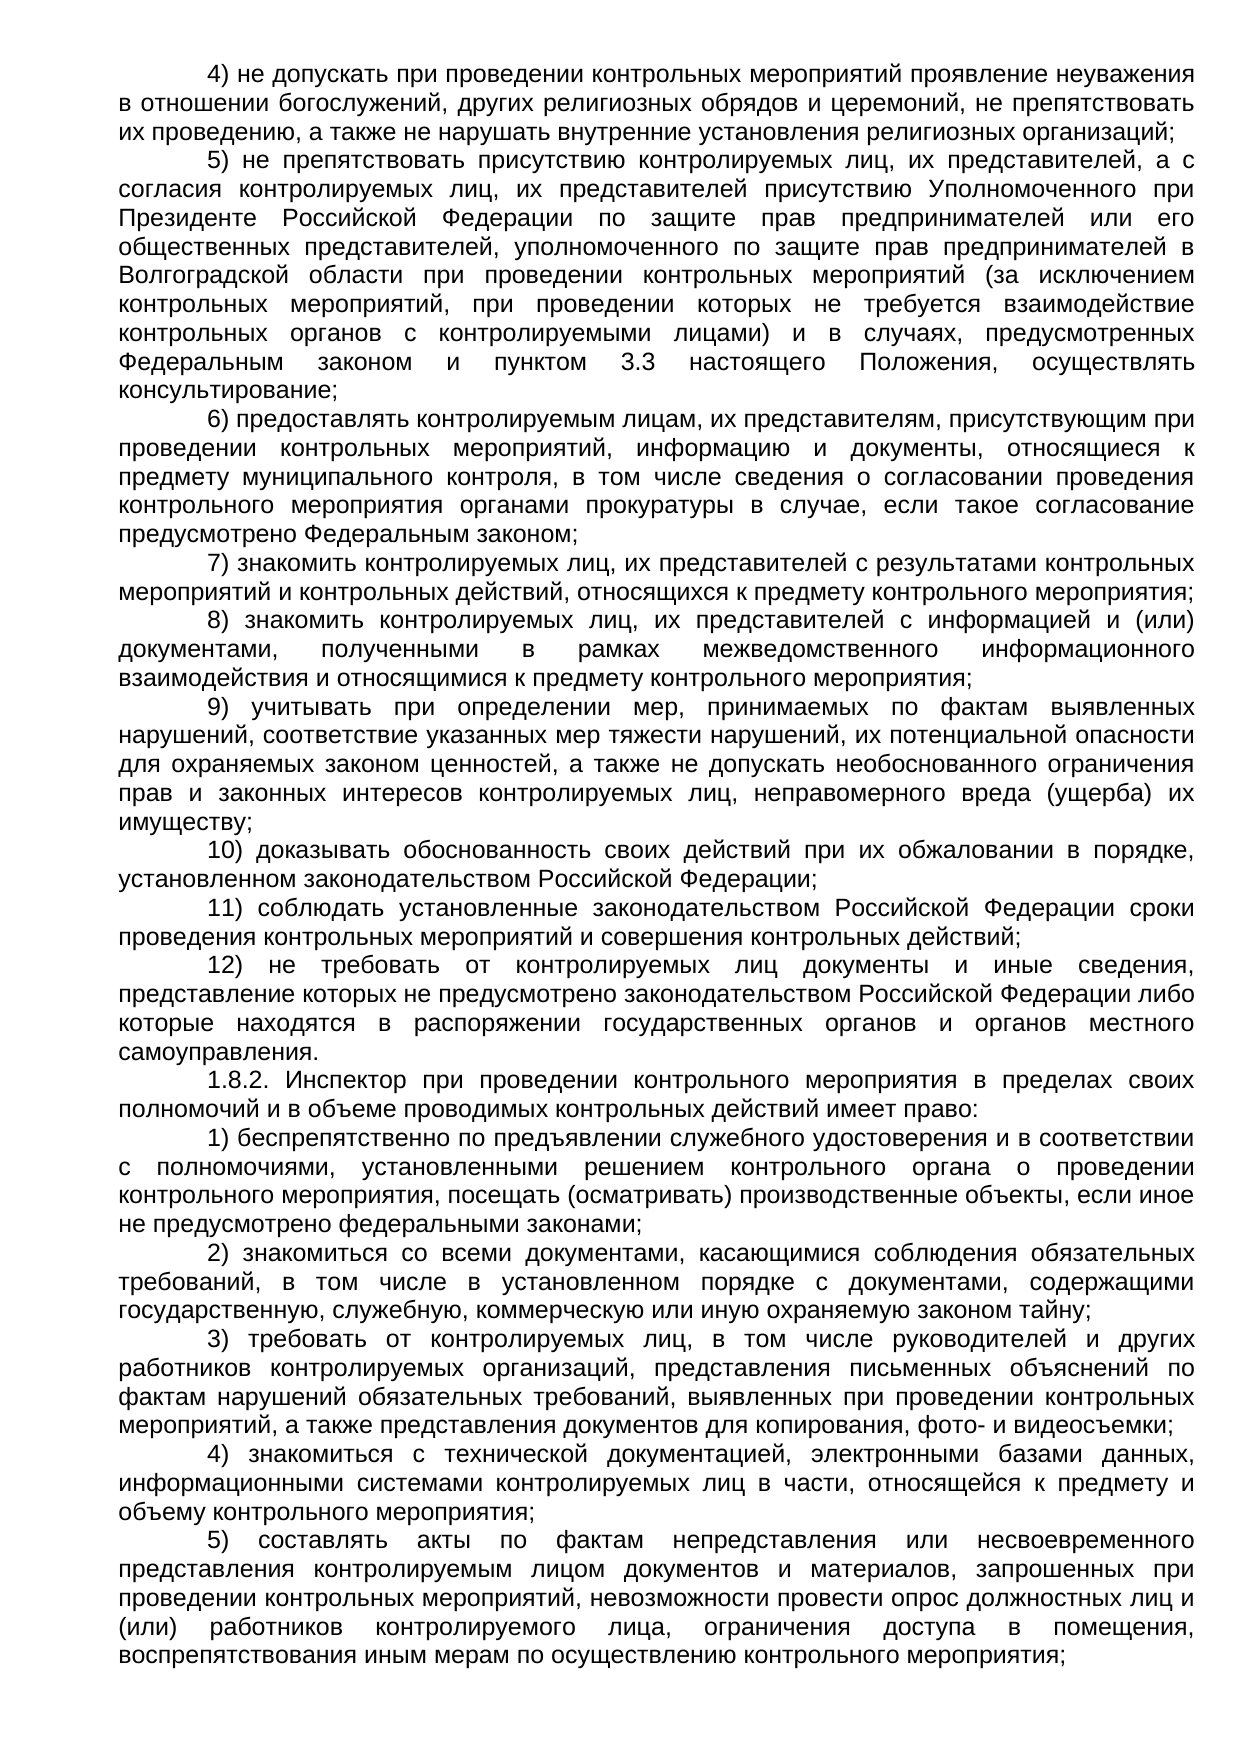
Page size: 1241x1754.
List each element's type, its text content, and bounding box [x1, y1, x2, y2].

list 5) составлять акты по фактам непредставления или несвоевременного представления контролируемым лицом документов и материалов, запрошенных при проведении контрольных мероприятий, невозможности провести опрос должностных лиц и (или) работников контролируемого лица, ограничения доступа в помещения, воспрепятствования иным мерам по осуществлению контрольного мероприятия; [118, 1525, 1196, 1669]
list 9) учитывать при определении мер, принимаемых по фактам выявленных нарушений, соответствие указанных мер тяжести нарушений, их потенциальной опасности для охраняемых законом ценностей, а также не допускать необоснованного ограничения прав и законных интересов контролируемых лиц, неправомерного вреда (ущерба) их имуществу; [118, 692, 1196, 835]
list 2) знакомиться со всеми документами, касающимися соблюдения обязательных требований, в том числе в установленном порядке с документами, содержащими государственную, служебную, коммерческую или иную охраняемую законом тайну; [118, 1238, 1196, 1324]
list 11) соблюдать установленные законодательством Российской Федерации сроки проведения контрольных мероприятий и совершения контрольных действий; [118, 893, 1196, 950]
list 10) доказывать обоснованность своих действий при их обжаловании в порядке, установленном законодательством Российской Федерации; [118, 835, 1196, 893]
list 12) не требовать от контролируемых лиц документы и иные сведения, представление которых не предусмотрено законодательством Российской Федерации либо которые находятся в распоряжении государственных органов и органов местного самоуправления. [118, 950, 1196, 1065]
list 4) знакомиться с технической документацией, электронными базами данных, информационными системами контролируемых лиц в части, относящейся к предмету и объему контрольного мероприятия; [118, 1439, 1196, 1525]
list 3) требовать от контролируемых лиц, в том числе руководителей и других работников контролируемых организаций, представления письменных объяснений по фактам нарушений обязательных требований, выявленных при проведении контрольных мероприятий, а также представления документов для копирования, фото- и видеосъемки; [118, 1324, 1196, 1439]
list 1.8.2. Инспектор при проведении контрольного мероприятия в пределах своих полномочий и в объеме проводимых контрольных действий имеет право: [118, 1065, 1196, 1123]
list 8) знакомить контролируемых лиц, их представителей с информацией и (или) документами, полученными в рамках межведомственного информационного взаимодействия и относящимися к предмету контрольного мероприятия; [118, 605, 1196, 692]
list 4) не допускать при проведении контрольных мероприятий проявление неуважения в отношении богослужений, других религиозных обрядов и церемоний, не препятствовать их проведению, а также не нарушать внутренние установления религиозных организаций; [118, 59, 1196, 145]
list 1) беспрепятственно по предъявлении служебного удостоверения и в соответствии с полномочиями, установленными решением контрольного органа о проведении контрольного мероприятия, посещать (осматривать) производственные объекты, если иное не предусмотрено федеральными законами; [118, 1123, 1196, 1238]
list 6) предоставлять контролируемым лицам, их представителям, присутствующим при проведении контрольных мероприятий, информацию и документы, относящиеся к предмету муниципального контроля, в том числе сведения о согласовании проведения контрольного мероприятия органами прокуратуры в случае, если такое согласование предусмотрено Федеральным законом; [118, 404, 1196, 548]
list 5) не препятствовать присутствию контролируемых лиц, их представителей, а с согласия контролируемых лиц, их представителей присутствию Уполномоченного при Президенте Российской Федерации по защите прав предпринимателей или его общественных представителей, уполномоченного по защите прав предпринимателей в Волгоградской области при проведении контрольных мероприятий (за исключением контрольных мероприятий, при проведении которых не требуется взаимодействие контрольных органов с контролируемыми лицами) и в случаях, предусмотренных Федеральным законом и пунктом 3.3 настоящего Положения, осуществлять консультирование; [118, 145, 1196, 404]
list 7) знакомить контролируемых лиц, их представителей с результатами контрольных мероприятий и контрольных действий, относящихся к предмету контрольного мероприятия; [118, 548, 1196, 605]
